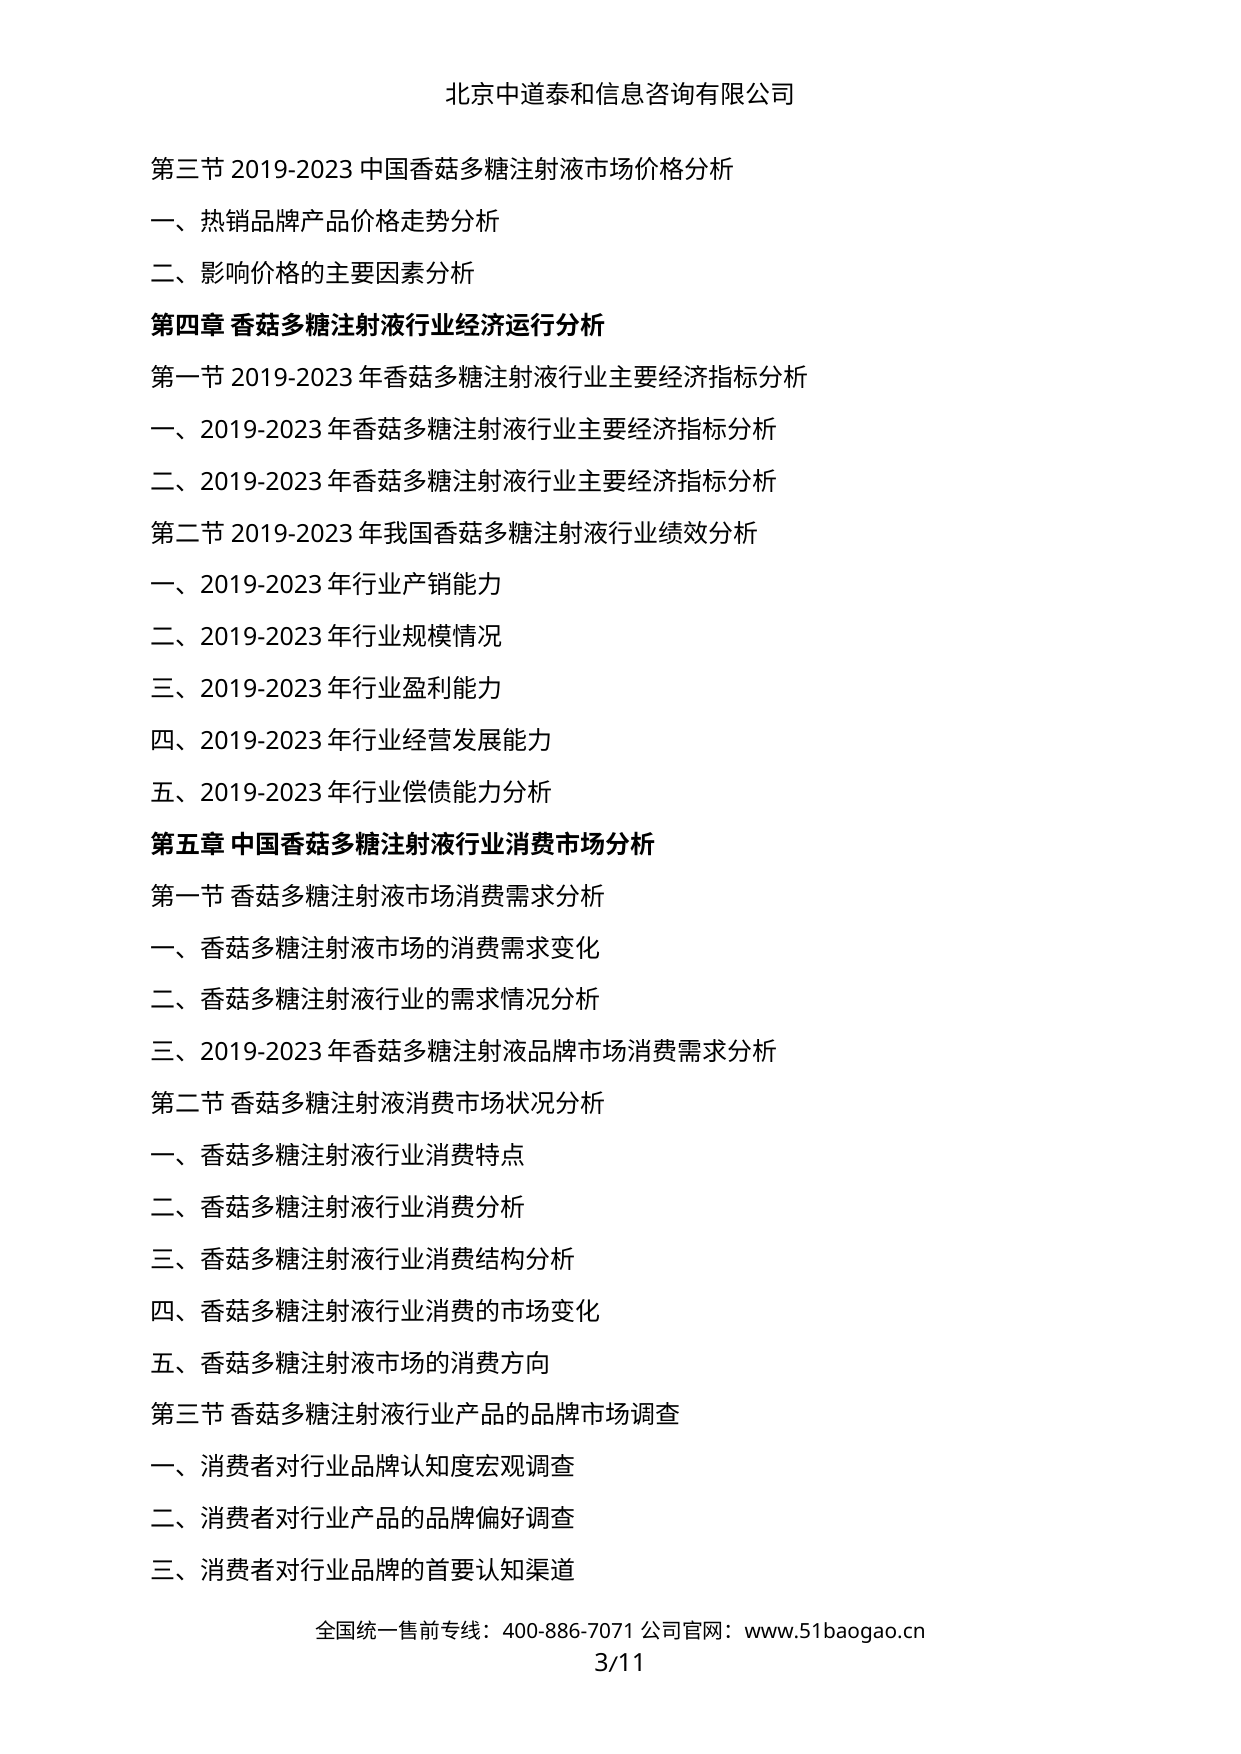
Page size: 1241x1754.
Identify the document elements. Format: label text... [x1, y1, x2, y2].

text 二、2019-2023年行业规模情况 [150, 617, 1090, 653]
text 三、香菇多糖注射液行业消费结构分析 [150, 1239, 1090, 1276]
text 五、2019-2023年行业偿债能力分析 [150, 772, 1090, 809]
text 第二节 2019-2023年我国香菇多糖注射液行业绩效分析 [150, 513, 1090, 549]
text 四、2019-2023年行业经营发展能力 [150, 721, 1090, 757]
text 四、香菇多糖注射液行业消费的市场变化 [150, 1291, 1090, 1327]
text 三、消费者对行业品牌的首要认知渠道 [150, 1551, 1090, 1587]
text 一、消费者对行业品牌认知度宏观调查 [150, 1447, 1090, 1483]
text 五、香菇多糖注射液市场的消费方向 [150, 1343, 1090, 1379]
text 二、2019-2023年香菇多糖注射液行业主要经济指标分析 [150, 461, 1090, 497]
text 三、2019-2023年香菇多糖注射液品牌市场消费需求分析 [150, 1032, 1090, 1068]
text 第一节 2019-2023年香菇多糖注射液行业主要经济指标分析 [150, 357, 1090, 394]
text 二、香菇多糖注射液行业消费分析 [150, 1187, 1090, 1224]
text 一、2019-2023年香菇多糖注射液行业主要经济指标分析 [150, 409, 1090, 446]
text 第一节 香菇多糖注射液市场消费需求分析 [150, 876, 1090, 912]
text 一、2019-2023年行业产销能力 [150, 565, 1090, 601]
text 第四章 香菇多糖注射液行业经济运行分析 [150, 306, 1090, 342]
text 一、香菇多糖注射液行业消费特点 [150, 1136, 1090, 1172]
text 一、香菇多糖注射液市场的消费需求变化 [150, 928, 1090, 964]
text 二、消费者对行业产品的品牌偏好调查 [150, 1499, 1090, 1535]
text 三、2019-2023年行业盈利能力 [150, 669, 1090, 705]
text 一、热销品牌产品价格走势分析 [150, 202, 1090, 238]
text 第五章 中国香菇多糖注射液行业消费市场分析 [150, 824, 1090, 861]
text 二、香菇多糖注射液行业的需求情况分析 [150, 980, 1090, 1016]
text 第三节 香菇多糖注射液行业产品的品牌市场调查 [150, 1395, 1090, 1431]
text 第二节 香菇多糖注射液消费市场状况分析 [150, 1084, 1090, 1120]
text 二、影响价格的主要因素分析 [150, 254, 1090, 290]
text 第三节 2019-2023 中国香菇多糖注射液市场价格分析 [150, 150, 1090, 186]
